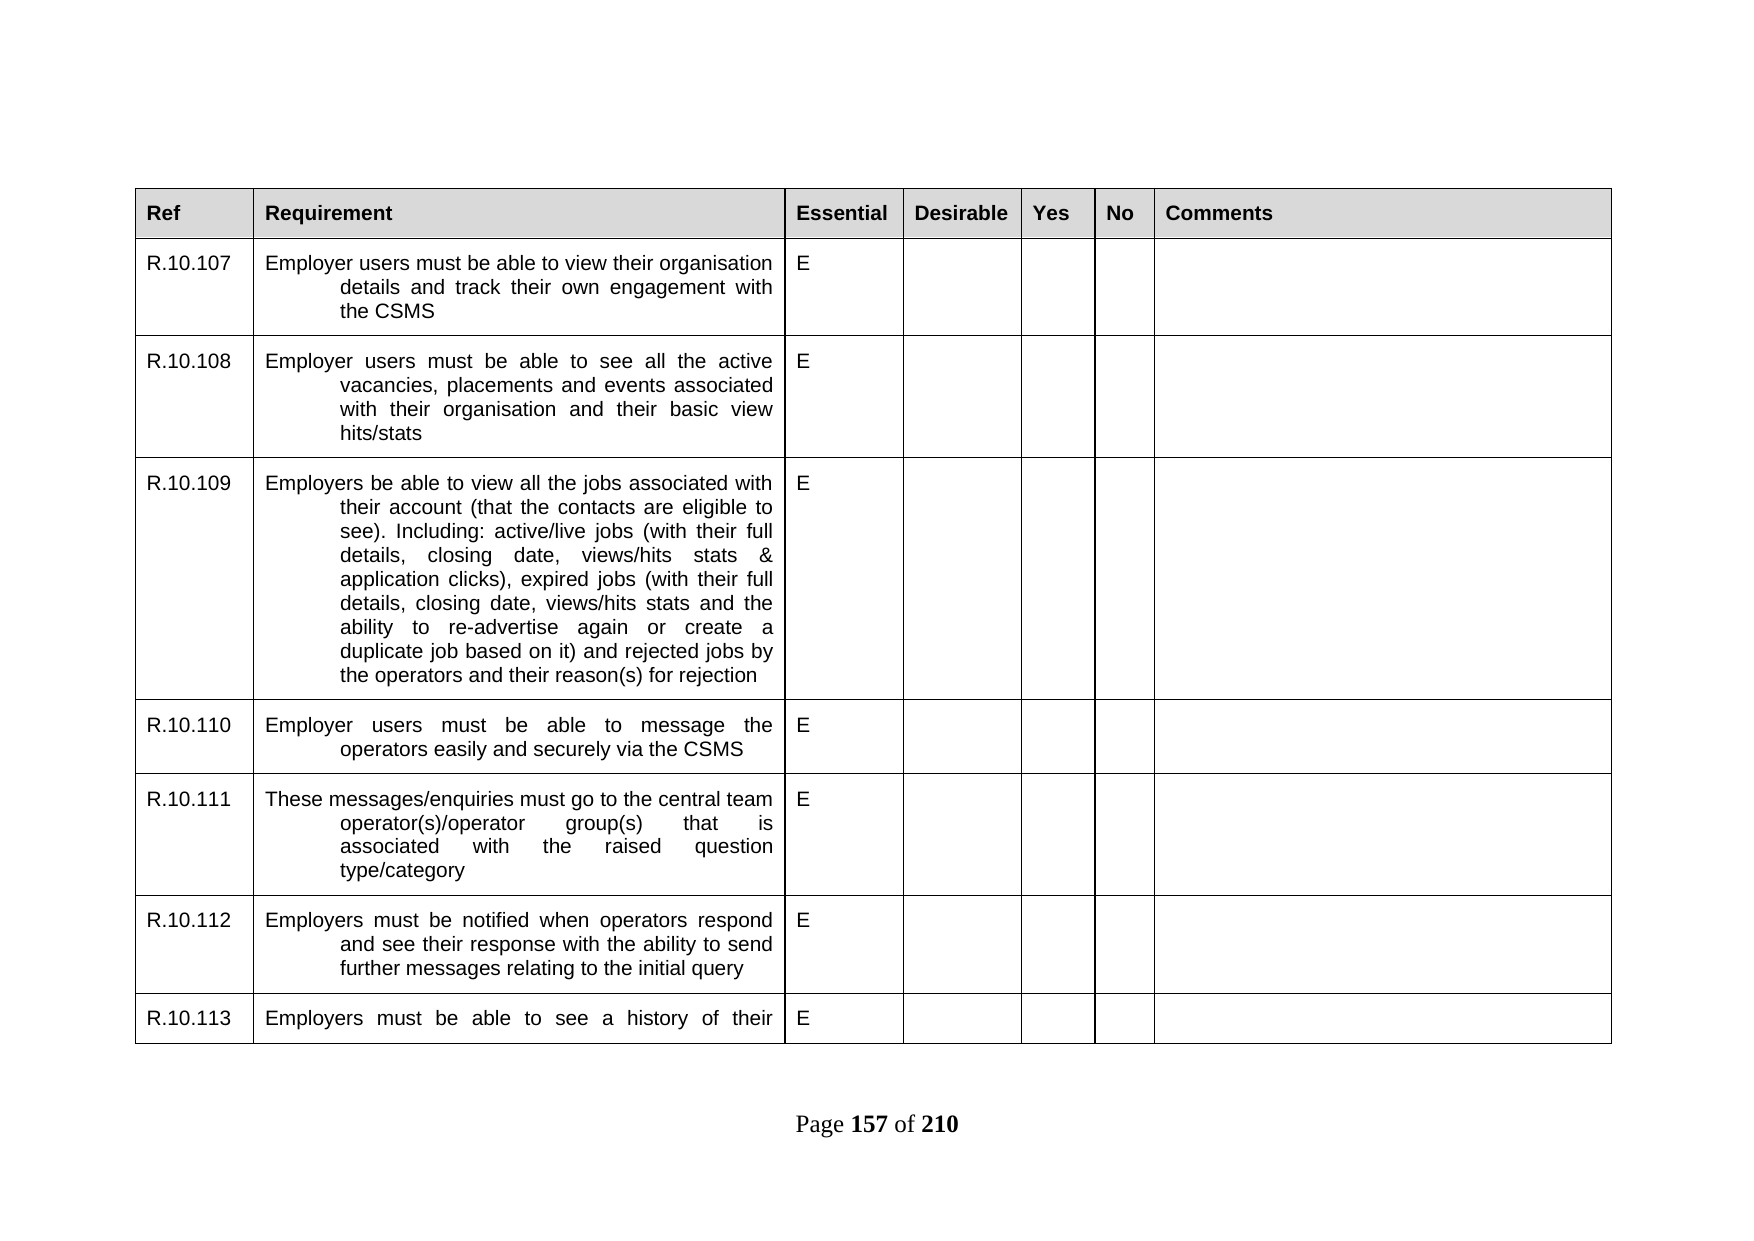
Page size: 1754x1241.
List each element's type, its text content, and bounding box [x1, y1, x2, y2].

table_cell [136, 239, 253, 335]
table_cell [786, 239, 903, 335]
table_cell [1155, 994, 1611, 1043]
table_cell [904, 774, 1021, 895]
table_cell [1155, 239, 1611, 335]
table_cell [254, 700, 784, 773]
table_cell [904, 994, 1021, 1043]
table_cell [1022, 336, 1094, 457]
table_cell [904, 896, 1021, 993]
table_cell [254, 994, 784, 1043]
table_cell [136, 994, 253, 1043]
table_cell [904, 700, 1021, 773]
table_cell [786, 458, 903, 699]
table_header Requirement [254, 189, 784, 237]
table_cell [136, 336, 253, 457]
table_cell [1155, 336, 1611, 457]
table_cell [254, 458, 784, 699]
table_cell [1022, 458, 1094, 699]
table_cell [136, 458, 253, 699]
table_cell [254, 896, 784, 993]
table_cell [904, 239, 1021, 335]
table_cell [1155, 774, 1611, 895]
table_header Comments [1155, 189, 1611, 237]
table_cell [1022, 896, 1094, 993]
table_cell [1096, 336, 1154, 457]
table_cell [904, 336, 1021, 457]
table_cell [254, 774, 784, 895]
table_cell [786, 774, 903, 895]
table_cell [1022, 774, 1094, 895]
table_header No [1096, 189, 1154, 237]
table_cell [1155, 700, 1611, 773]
table_header Yes [1022, 189, 1094, 237]
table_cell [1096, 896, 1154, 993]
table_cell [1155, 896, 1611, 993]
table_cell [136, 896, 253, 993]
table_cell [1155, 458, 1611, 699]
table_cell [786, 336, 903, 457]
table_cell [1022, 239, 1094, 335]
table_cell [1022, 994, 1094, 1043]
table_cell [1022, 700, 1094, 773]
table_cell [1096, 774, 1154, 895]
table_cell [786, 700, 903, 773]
table_header Ref [136, 189, 253, 237]
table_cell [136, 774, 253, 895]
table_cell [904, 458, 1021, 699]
table_header Desirable [904, 189, 1021, 237]
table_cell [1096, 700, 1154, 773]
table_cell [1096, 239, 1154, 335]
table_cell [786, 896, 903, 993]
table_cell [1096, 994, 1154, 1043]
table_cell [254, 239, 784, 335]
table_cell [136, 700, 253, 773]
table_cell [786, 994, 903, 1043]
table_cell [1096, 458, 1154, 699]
table_header Essential [786, 189, 903, 237]
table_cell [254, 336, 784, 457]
